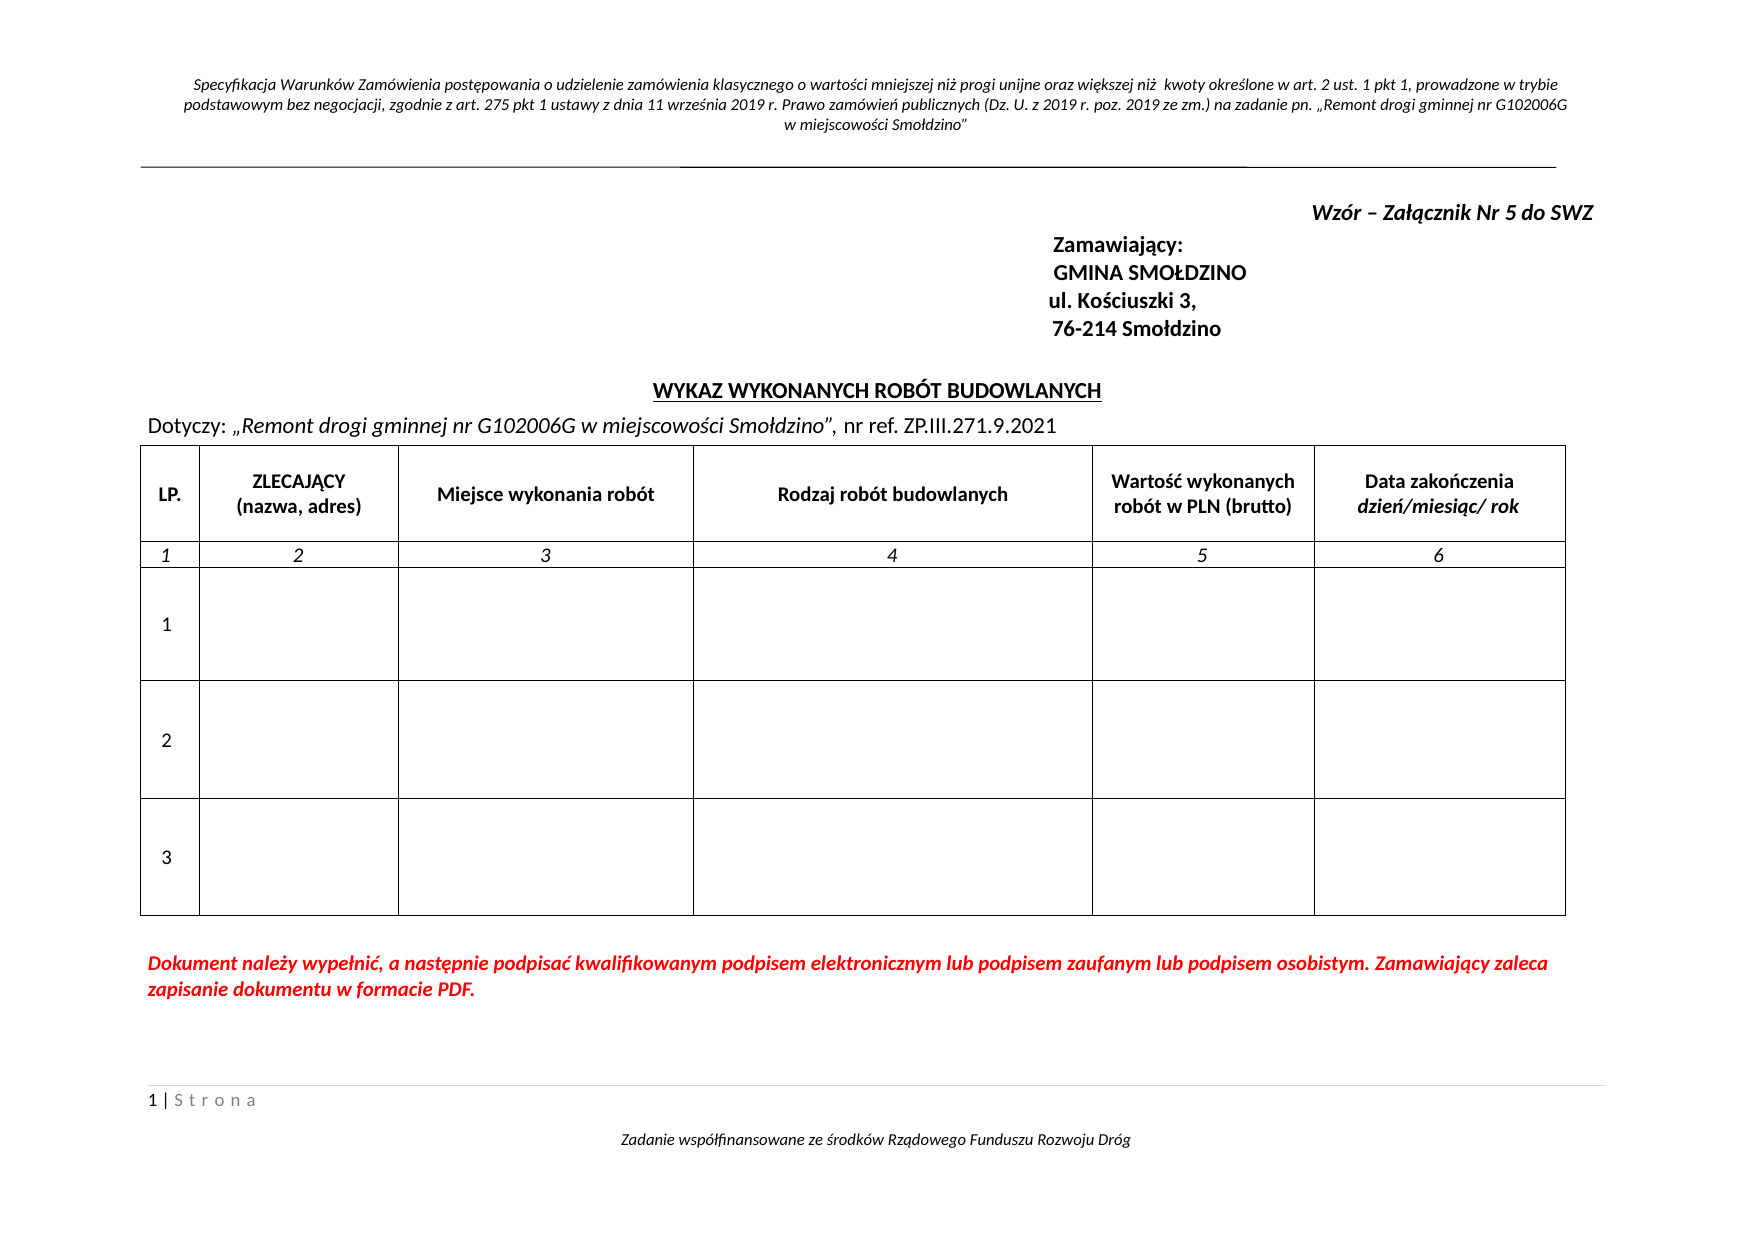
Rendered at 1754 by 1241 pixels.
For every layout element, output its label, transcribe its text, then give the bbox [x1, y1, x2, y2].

table_cell [1315, 568, 1565, 680]
table_cell 6 [1315, 542, 1565, 567]
table_header Wartość wykonanych robót w PLN (brutto) [1093, 446, 1314, 541]
table_cell [694, 681, 1092, 798]
text Dotyczy: „Remont drogi gminnej nr G102006G w miejscowości Smołdzino”, nr ref. ZP.III.271.9.2021 [148, 411, 1606, 439]
table_cell 5 [1093, 542, 1314, 567]
table_cell [1315, 681, 1565, 798]
table_header LP. [141, 446, 199, 541]
table_cell [1315, 799, 1565, 915]
table_cell [1093, 568, 1314, 680]
table_cell 4 [694, 542, 1092, 567]
table_header Rodzaj robót budowlanych [694, 446, 1092, 541]
table_cell [200, 799, 398, 915]
text Dokument należy wypełnić, a następnie podpisać kwalifikowanym podpisem elektronicznym lub podpisem zaufanym lub podpisem osobistym. Zamawiający zaleca zapisanie dokumentu w formacie PDF. [148, 950, 1606, 1001]
table_header Miejsce wykonania robót [399, 446, 693, 541]
table_cell [399, 799, 693, 915]
table_cell 2 [141, 681, 199, 798]
table_cell [200, 568, 398, 680]
table_cell [694, 568, 1092, 680]
text WYKAZ WYKONANYCH ROBÓT BUDOWLANYCH [148, 377, 1606, 405]
table_cell 2 [200, 542, 398, 567]
table_header ZLECAJĄCY (nazwa, adres) [200, 446, 398, 541]
table_cell 1 [141, 568, 199, 680]
table_cell [399, 568, 693, 680]
table_cell [694, 799, 1092, 915]
table_cell 1 [141, 542, 199, 567]
table_cell 3 [399, 542, 693, 567]
table_cell [1093, 681, 1314, 798]
table_header Data zakończenia dzień/miesiąc/ rok [1315, 446, 1565, 541]
text GMINA SMOŁDZINO ul. Kościuszki 3, [448, 258, 1606, 314]
table_cell [399, 681, 693, 798]
text 76-214 Smołdzino [275, 314, 1606, 342]
text Wzór – Załącznik Nr 5 do SWZ [148, 198, 1606, 226]
table_cell [1093, 799, 1314, 915]
table_cell 3 [141, 799, 199, 915]
text Zamawiający: [148, 230, 1606, 258]
table_cell [200, 681, 398, 798]
